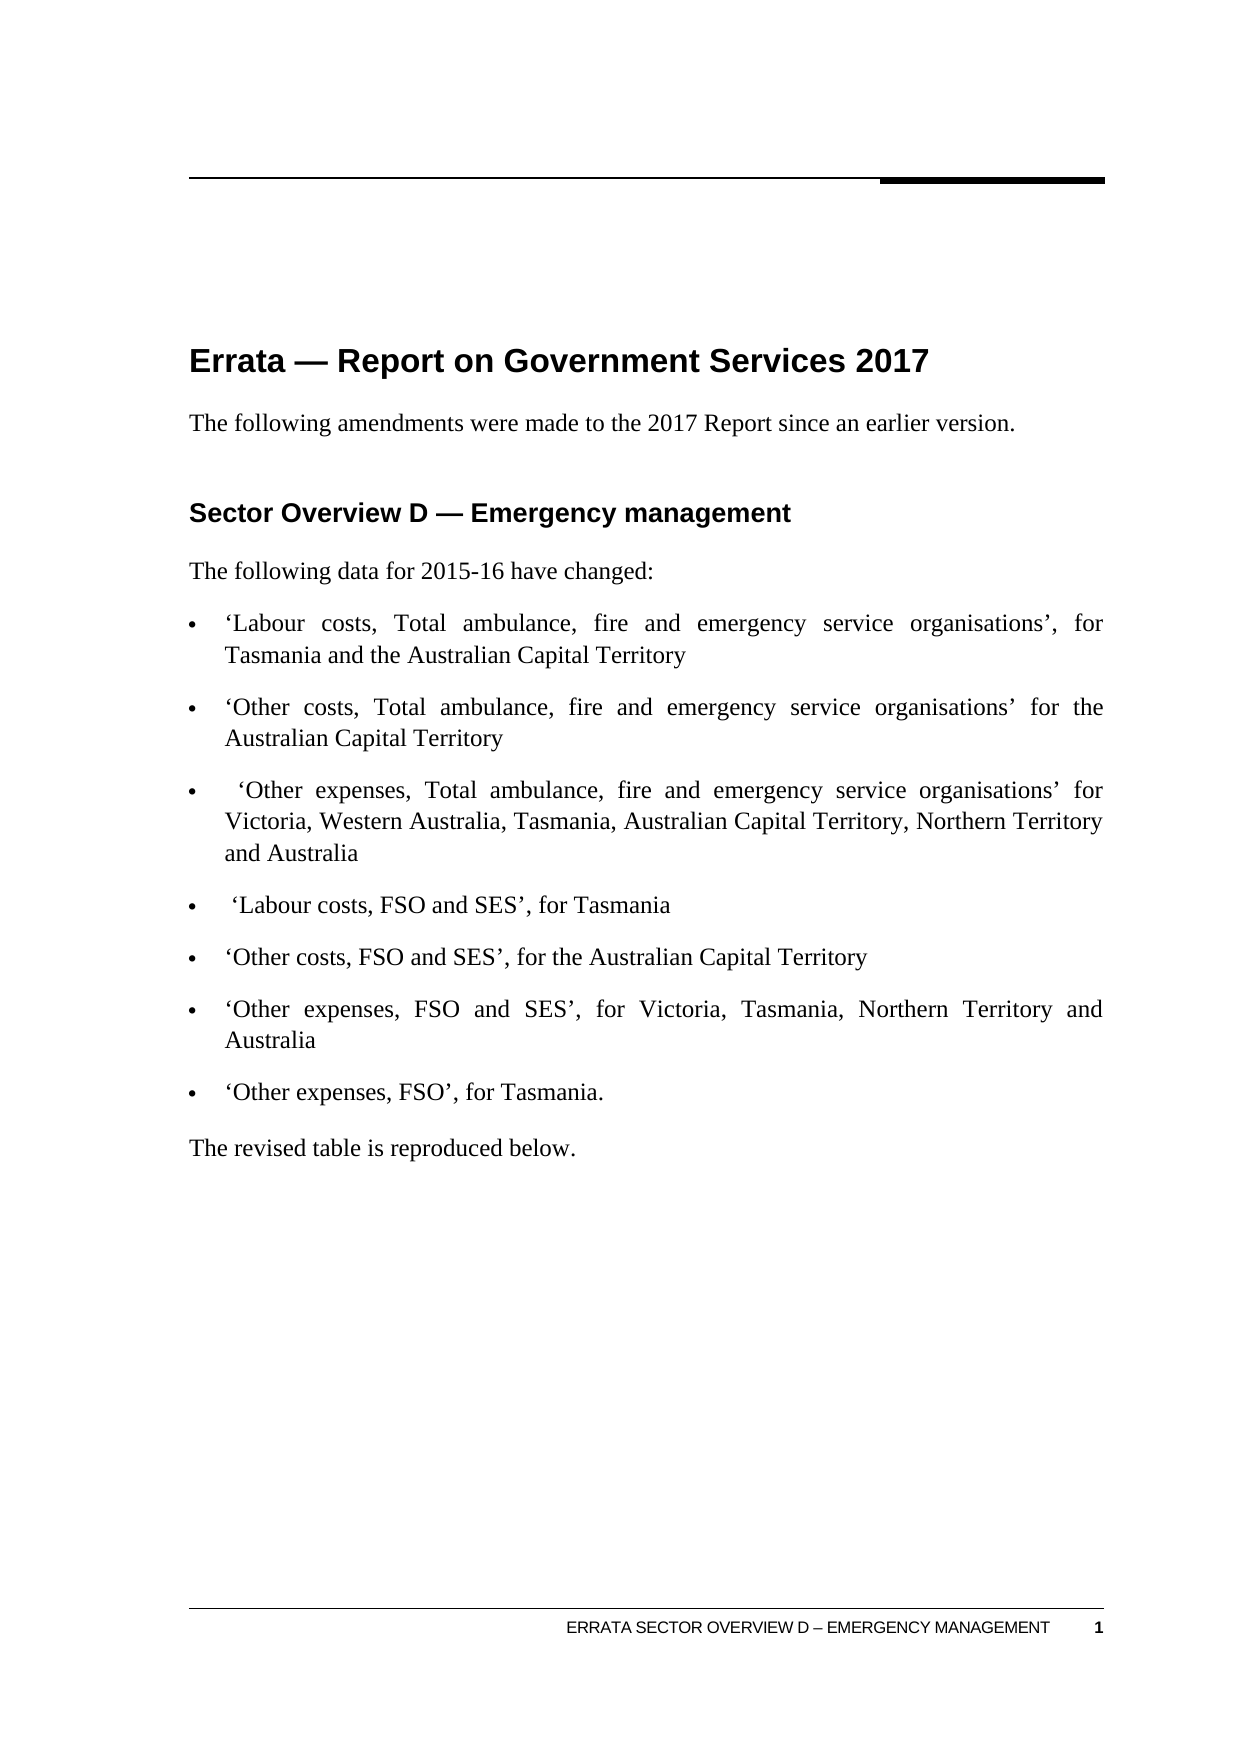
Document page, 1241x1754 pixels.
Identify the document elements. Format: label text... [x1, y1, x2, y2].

subtitle Errata — Report on Government Services 2017 [189, 339, 1104, 381]
text The revised table is reproduced below. [189, 1131, 1104, 1162]
list ‘Other costs, Total ambulance, fire and emergency service organisations’ for the Australian Capital Territory [189, 689, 1104, 752]
list ‘Other expenses, FSO’, for Tasmania. [189, 1075, 1104, 1106]
text The following amendments were made to the 2017 Report since an earlier version. [189, 406, 1104, 437]
list ‘Other expenses, Total ambulance, fire and emergency service organisations’ for Victoria, Western Australia, Tasmania, Australian Capital Territory, Northern Territory and Australia [189, 773, 1104, 866]
text The following data for 2015-16 have changed: [189, 554, 1104, 585]
list ‘Labour costs, FSO and SES’, for Tasmania [189, 887, 1104, 918]
list ‘Labour costs, Total ambulance, fire and emergency service organisations’, for Tasmania and the Australian Capital Territory [189, 606, 1104, 668]
subtitle Sector Overview D — Emergency management [189, 496, 1104, 529]
list ‘Other costs, FSO and SES’, for the Australian Capital Territory [189, 939, 1104, 971]
list ‘Other expenses, FSO and SES’, for Victoria, Tasmania, Northern Territory and Australia [189, 991, 1104, 1054]
